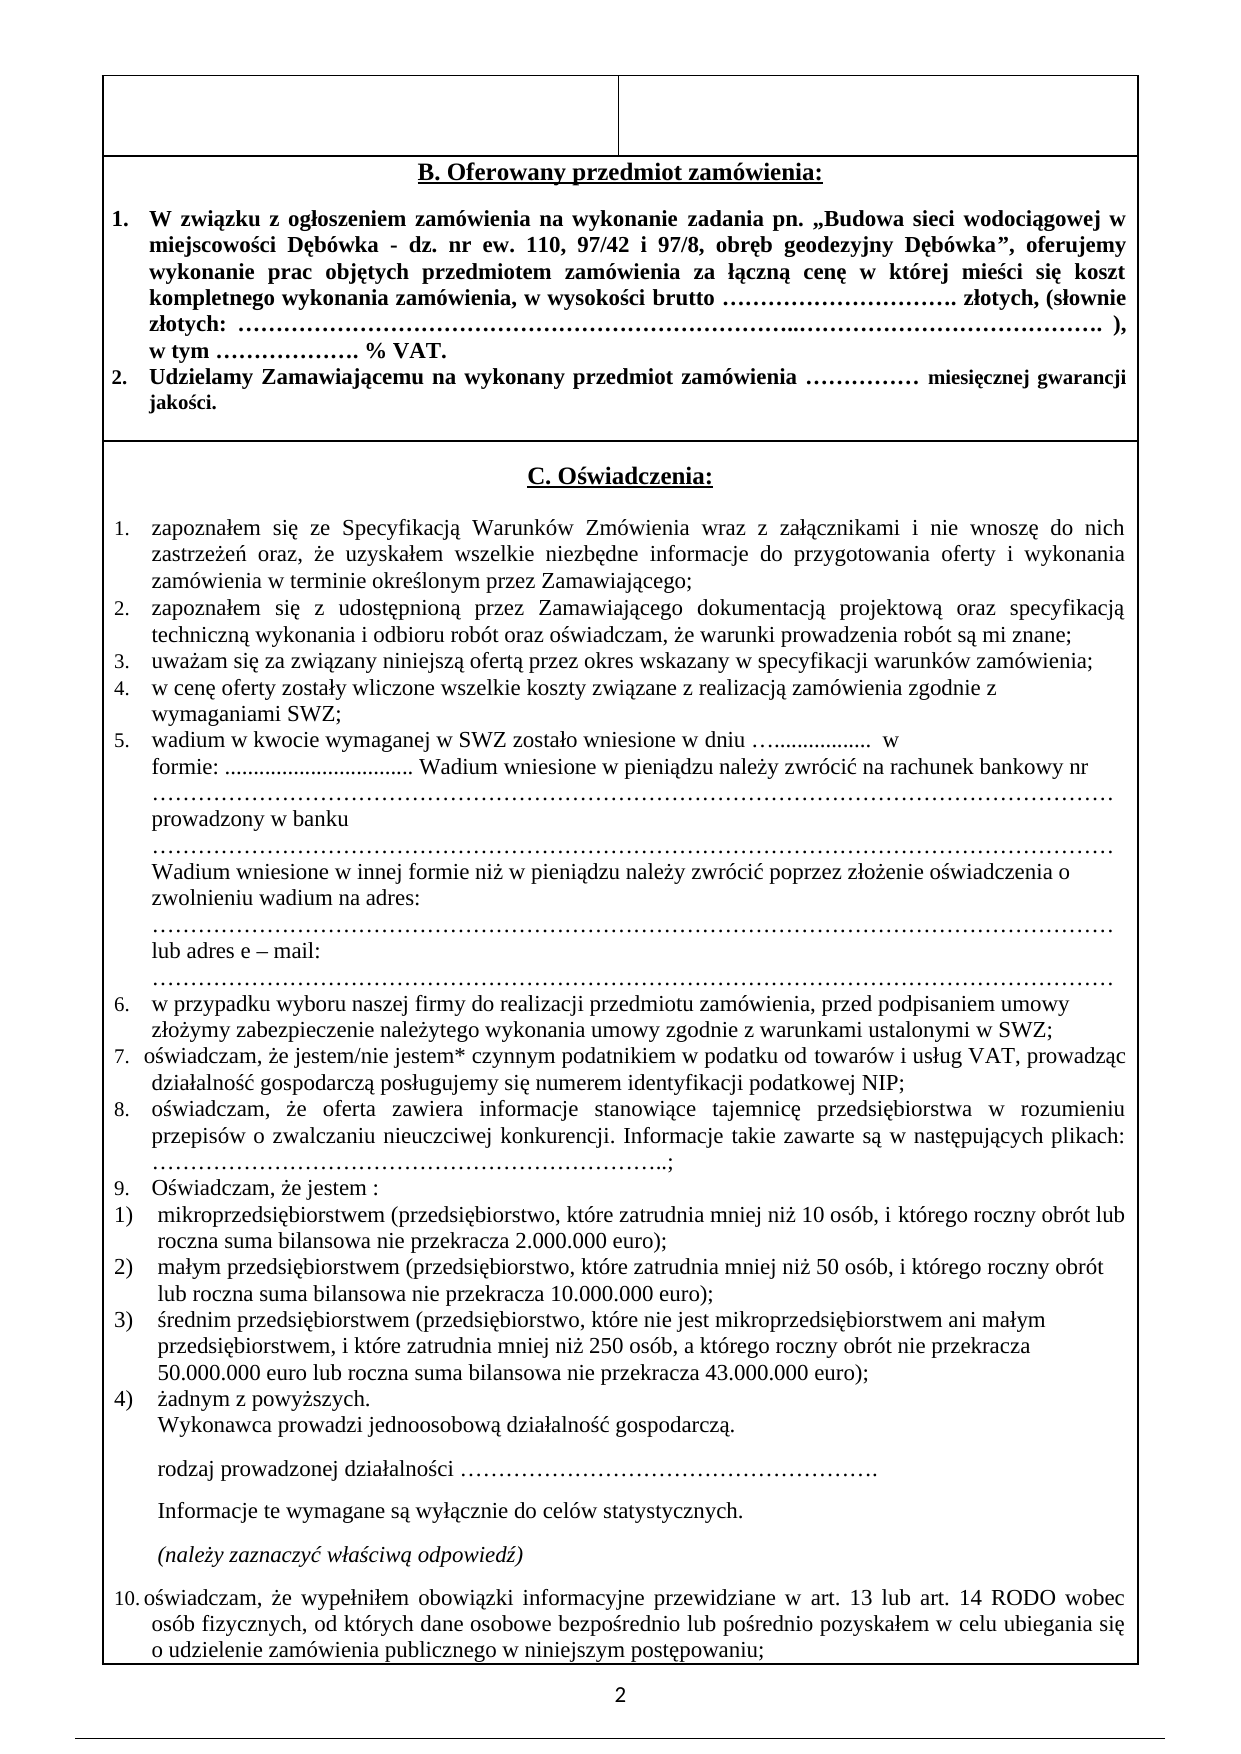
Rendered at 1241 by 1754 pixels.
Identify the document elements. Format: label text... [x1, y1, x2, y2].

table_cell B. Oferowany przedmiot zamówienia: W związku z ogłoszeniem zamówienia na wykonanie zadania pn. „Budowa sieci wodociągowej w miejscowości Dębówka - dz. nr ew. 110, 97/42 i 97/8, obręb geodezyjny Dębówka”, oferujemy wykonanie prac objętych przedmiotem zamówienia za łączną cenę w której mieści się koszt kompletnego wykonania zamówienia, w wysokości brutto …………………………. złotych, (słownie złotych: ………………………………………………………………..…………………………………. ), w tym ………………. % VAT. Udzielamy Zamawiającemu na wykonany przedmiot zamówienia …………… miesięcznej gwarancji jakości. [104, 157, 1137, 440]
table_cell [619, 76, 1137, 155]
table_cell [104, 442, 1137, 1663]
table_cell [104, 76, 618, 155]
